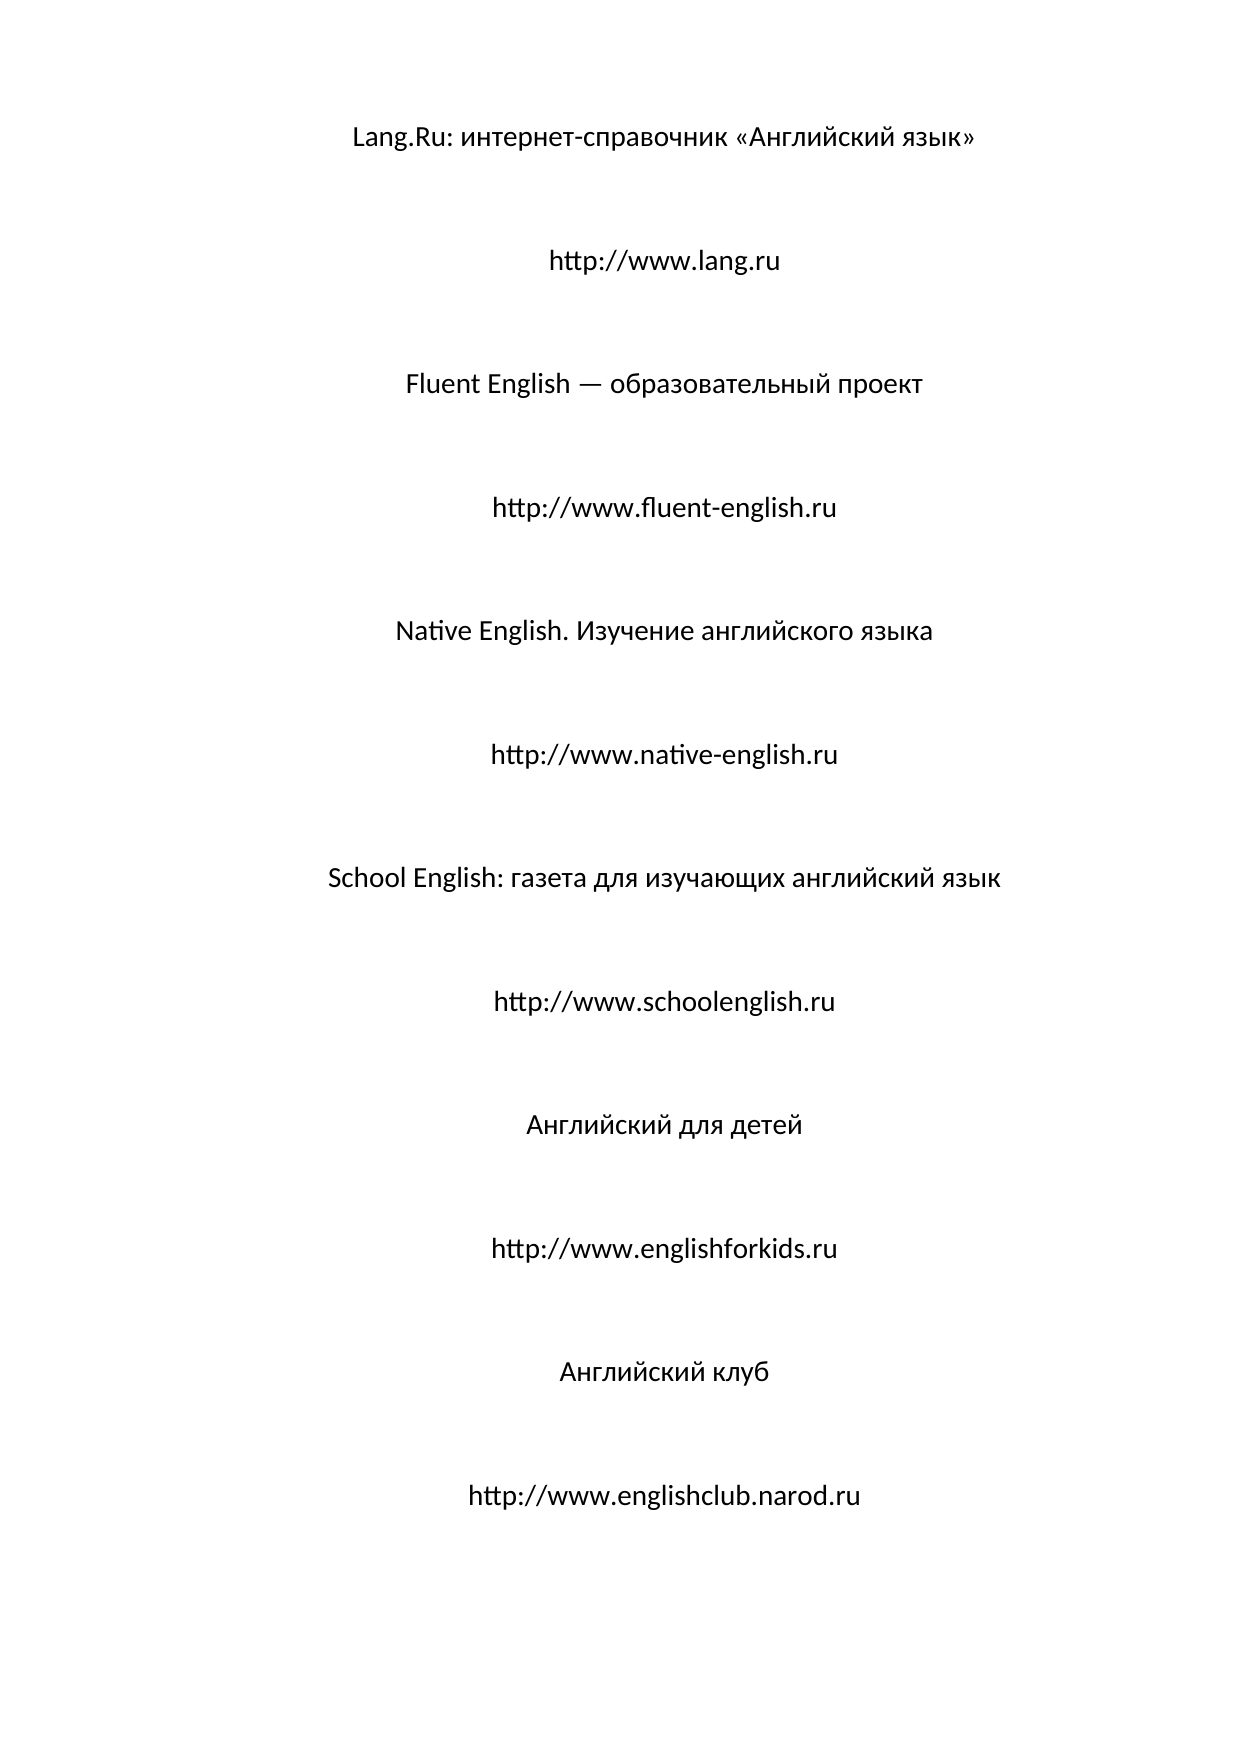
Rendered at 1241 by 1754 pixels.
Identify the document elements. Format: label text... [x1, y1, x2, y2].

text Native English. Изучение английского языка [177, 612, 1152, 648]
text Английский для детей [177, 1106, 1152, 1142]
text Lang.Ru: интернет-справочник «Английский язык» [177, 118, 1152, 154]
text http://www.englishforkids.ru [177, 1230, 1152, 1266]
text http://www.englishclub.narod.ru [177, 1477, 1152, 1513]
text http://www.lang.ru [177, 242, 1152, 277]
text http://www.native-english.ru [177, 736, 1152, 771]
text http://www.schoolenglish.ru [177, 983, 1152, 1018]
text School English: газета для изучающих английский язык [177, 859, 1152, 895]
text Fluent English — образовательный проект [177, 365, 1152, 401]
text http://www.fluent-english.ru [177, 489, 1152, 524]
text Английский клуб [177, 1353, 1152, 1389]
